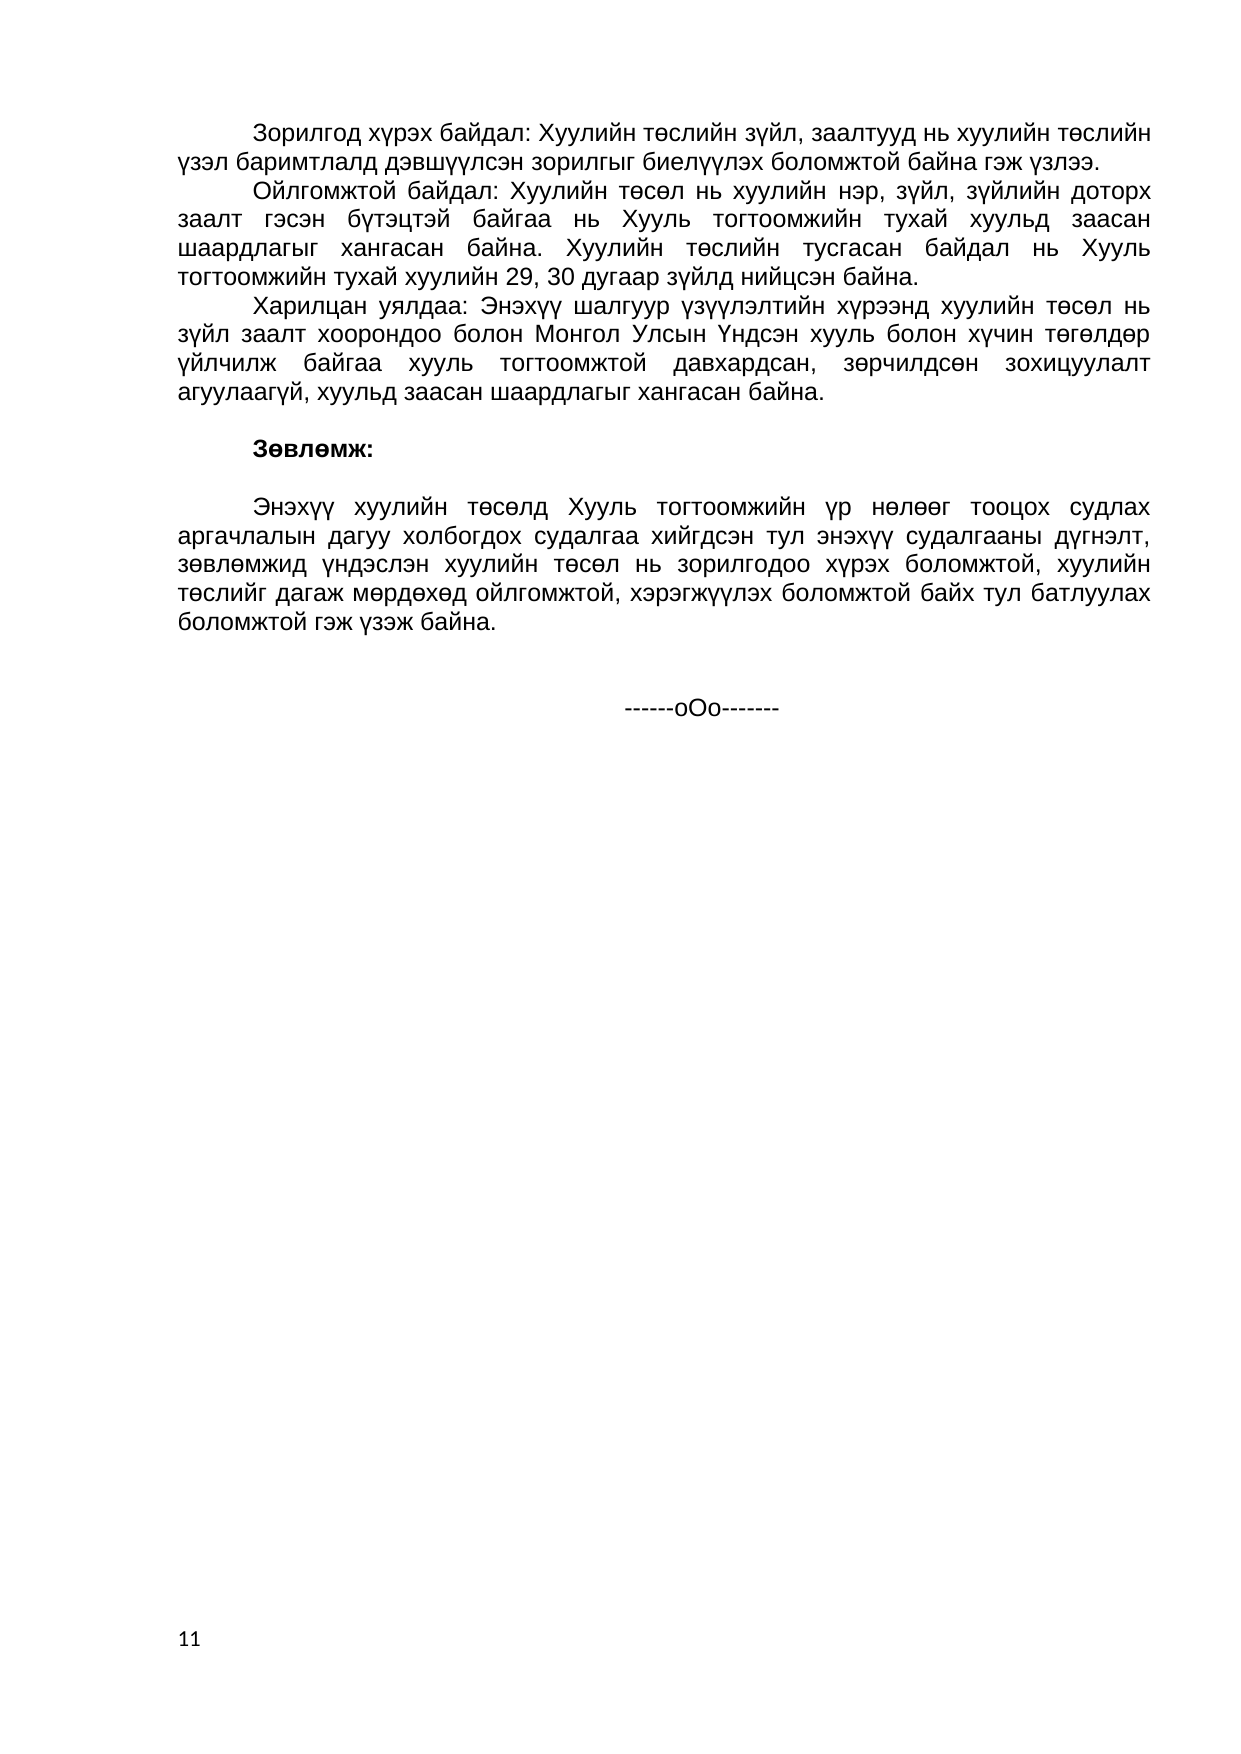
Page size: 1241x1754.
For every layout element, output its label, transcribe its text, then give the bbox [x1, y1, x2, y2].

text Ойлгомжтой байдал: Хуулийн төсөл нь хуулийн нэр, зүйл, зүйлийн доторх заалт гэсэн бүтэцтэй байгаа нь Хууль тогтоомжийн тухай хуульд заасан шаардлагыг хангасан байна. Хуулийн төслийн тусгасан байдал нь Хууль тогтоомжийн тухай хуулийн 29, 30 дугаар зүйлд нийцсэн байна. [177, 176, 1152, 291]
text ------оОо------- [177, 693, 1152, 722]
text Энэхүү хуулийн төсөлд Хууль тогтоомжийн үр нөлөөг тооцох судлах аргачлалын дагуу холбогдох судалгаа хийгдсэн тул энэхүү судалгааны дүгнэлт, зөвлөмжид үндэслэн хуулийн төсөл нь зорилгодоо хүрэх боломжтой, хуулийн төслийг дагаж мөрдөхөд ойлгомжтой, хэрэгжүүлэх боломжтой байх тул батлуулах боломжтой гэж үзэж байна. [177, 492, 1152, 636]
text Зөвлөмж: [177, 434, 1152, 463]
text Харилцан уялдаа: Энэхүү шалгуур үзүүлэлтийн хүрээнд хуулийн төсөл нь зүйл заалт хоорондоо болон Монгол Улсын Үндсэн хууль болон хүчин төгөлдөр үйлчилж байгаа хууль тогтоомжтой давхардсан, зөрчилдсөн зохицуулалт агуулаагүй, хуульд заасан шаардлагыг хангасан байна. [177, 291, 1152, 406]
text Зорилгод хүрэх байдал: Хуулийн төслийн зүйл, заалтууд нь хуулийн төслийн үзэл баримтлалд дэвшүүлсэн зорилгыг биелүүлэх боломжтой байна гэж үзлээ. [177, 118, 1152, 176]
